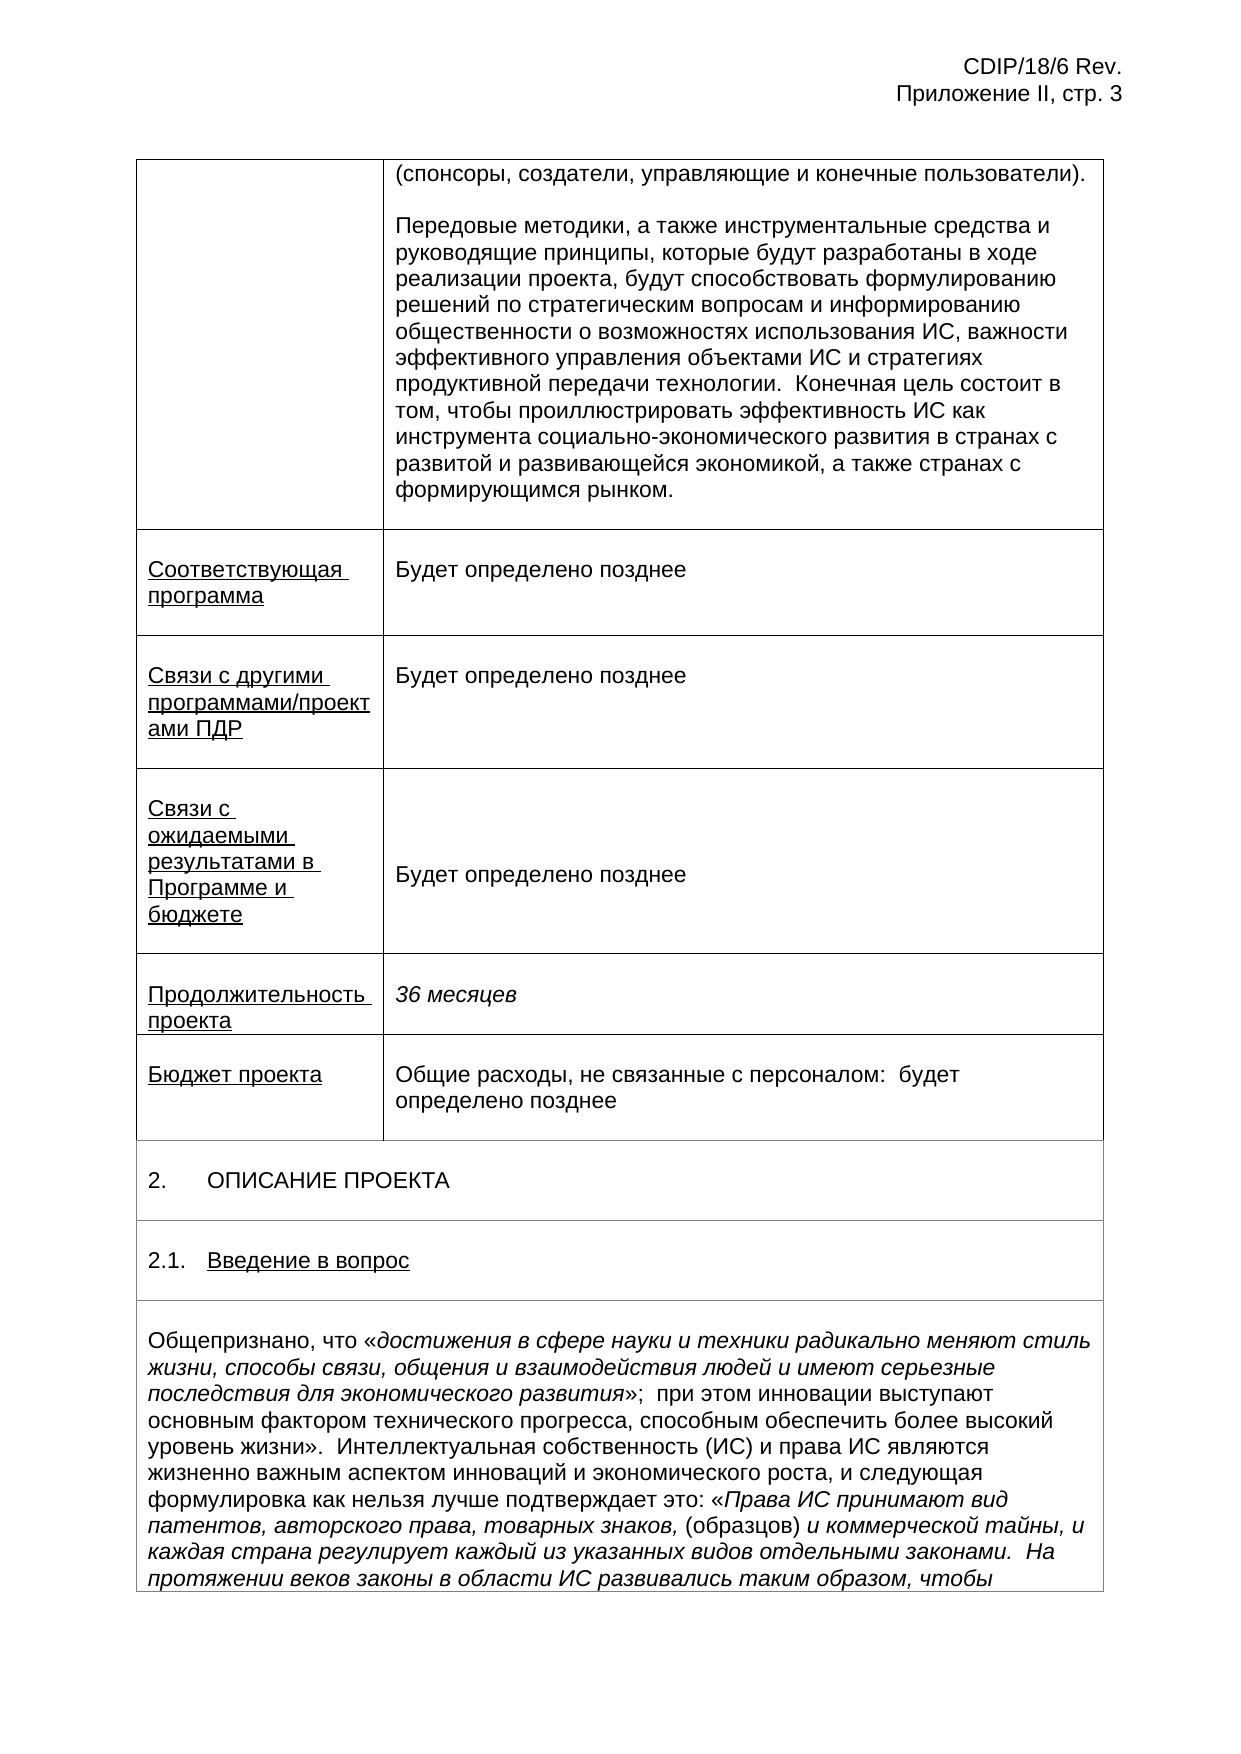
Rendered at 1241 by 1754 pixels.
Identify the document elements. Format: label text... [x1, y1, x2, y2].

table_cell 2.1. Введение в вопрос [137, 1221, 1103, 1300]
table_cell Связи с другими программами/проектами ПДР [137, 636, 383, 768]
table_cell Будет определено позднее [384, 530, 1103, 635]
table_cell Будет определено позднее [384, 769, 1103, 953]
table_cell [137, 1301, 1103, 1591]
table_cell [137, 160, 383, 528]
table_cell Общие расходы, не связанные с персоналом: будет определено позднее [384, 1035, 1103, 1140]
table_cell 2. ОПИСАНИЕ ПРОЕКТА [137, 1141, 1103, 1220]
table_cell Бюджет проекта [137, 1035, 383, 1140]
table_cell Соответствующая программа [137, 530, 383, 635]
table_cell Продолжительность проекта [137, 954, 383, 1033]
table_cell 36 месяцев [384, 954, 1103, 1033]
table_cell Связи с ожидаемыми результатами в Программе и бюджете [137, 769, 383, 953]
table_cell Будет определено позднее [384, 636, 1103, 768]
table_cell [384, 160, 1103, 528]
